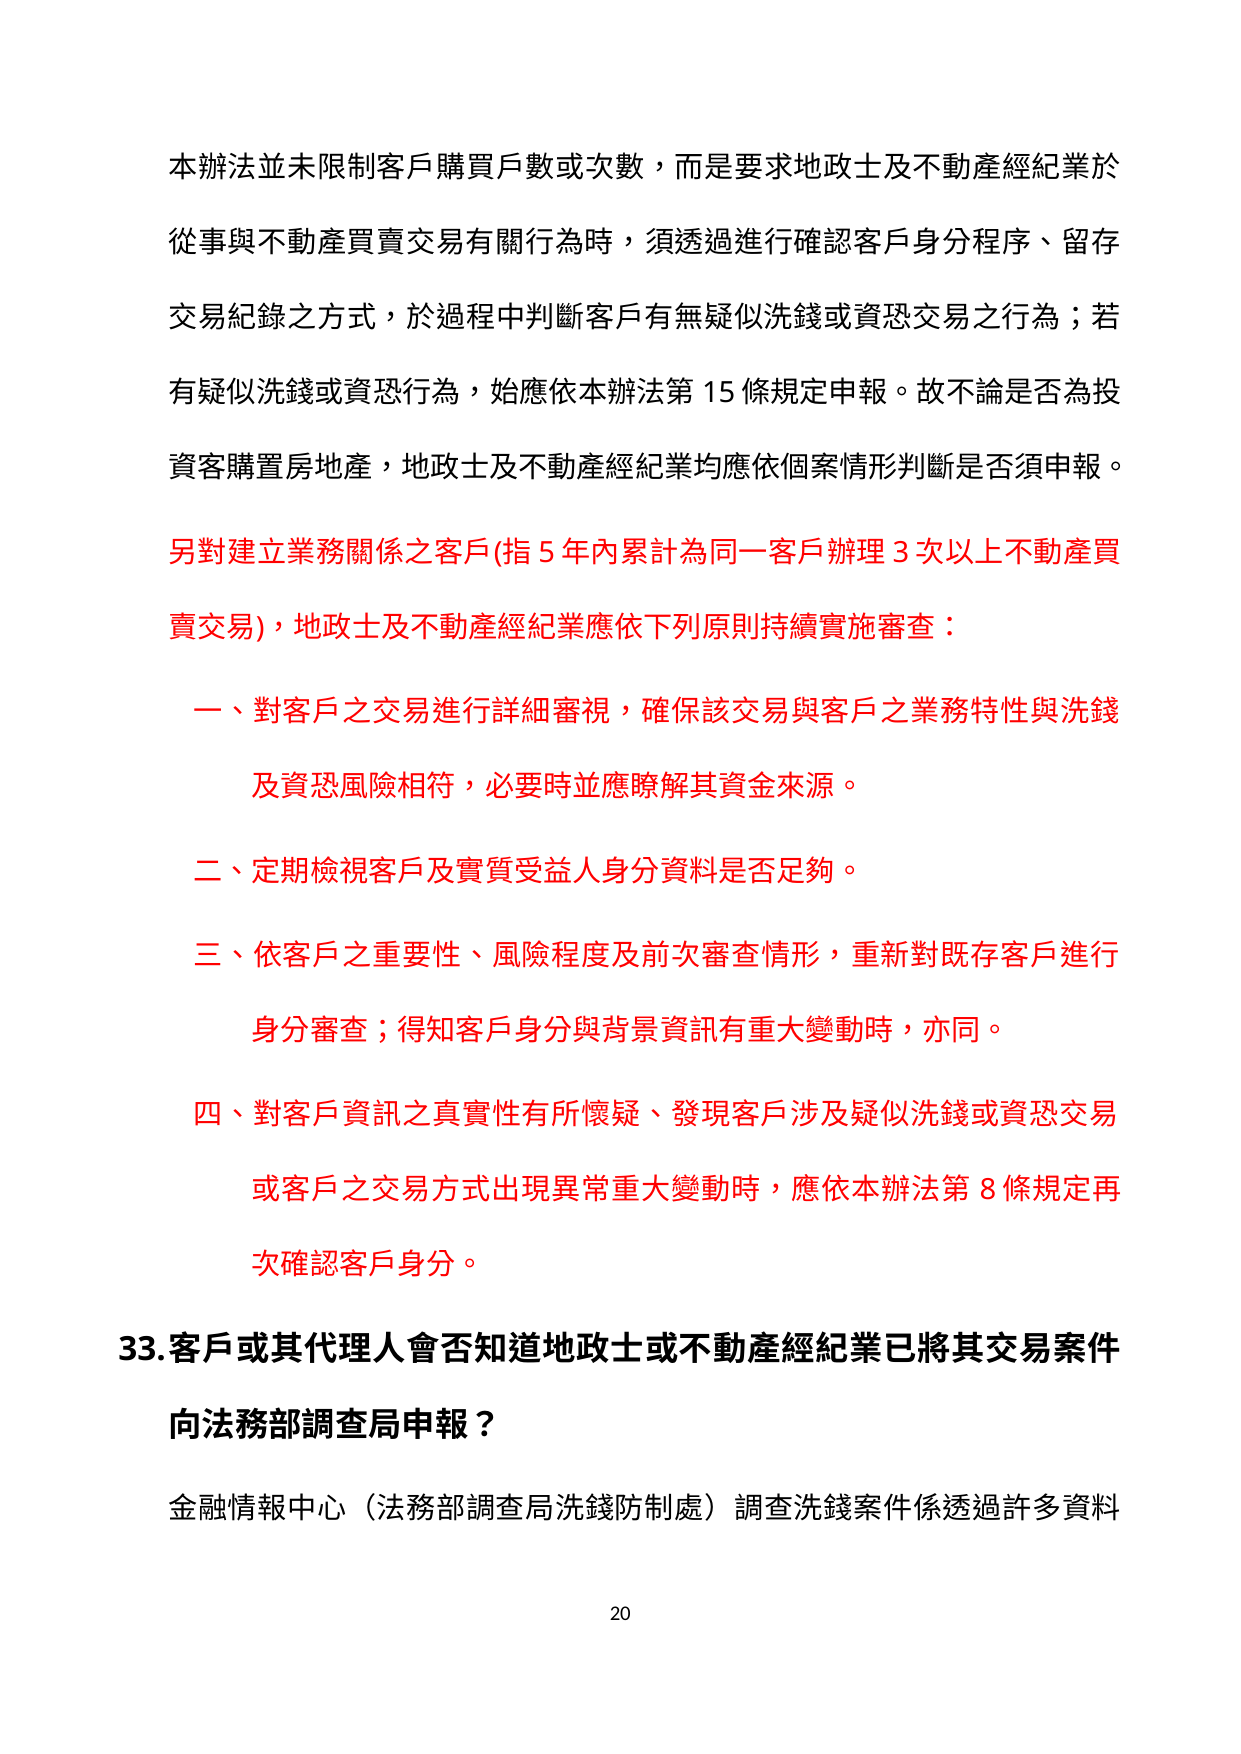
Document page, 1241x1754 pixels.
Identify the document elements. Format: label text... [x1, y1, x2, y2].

subtitle 二、定期檢視客戶及實質受益人身分資料是否足夠。 [193, 831, 1122, 906]
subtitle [168, 1468, 1122, 1543]
subtitle 四、對客戶資訊之真實性有所懷疑、發現客戶涉及疑似洗錢或資恐交易或客戶之交易方式出現異常重大變動時，應依本辦法第8條規定再次確認客戶身分。 [193, 1074, 1122, 1299]
subtitle 本辦法並未限制客戶購買戶數或次數，而是要求地政士及不動產經紀業於從事與不動產買賣交易有關行為時，須透過進行確認客戶身分程序、留存交易紀錄之方式，於過程中判斷客戶有無疑似洗錢或資恐交易之行為；若有疑似洗錢或資恐行為，始應依本辦法第15條規定申報。故不論是否為投資客購置房地產，地政士及不動產經紀業均應依個案情形判斷是否須申報。 [168, 128, 1122, 503]
subtitle 一、對客戶之交易進行詳細審視，確保該交易與客戶之業務特性與洗錢及資恐風險相符，必要時並應瞭解其資金來源。 [193, 671, 1122, 821]
subtitle 另對建立業務關係之客戶(指5年內累計為同一客戶辦理3次以上不動產買賣交易)，地政士及不動產經紀業應依下列原則持續實施審查： [168, 512, 1122, 662]
subtitle 客戶或其代理人會否知道地政士或不動產經紀業已將其交易案件向法務部調查局申報？ [118, 1309, 1122, 1459]
subtitle 三、依客戶之重要性、風險程度及前次審查情形，重新對既存客戶進行身分審查；得知客戶身分與背景資訊有重大變動時，亦同。 [193, 915, 1122, 1065]
